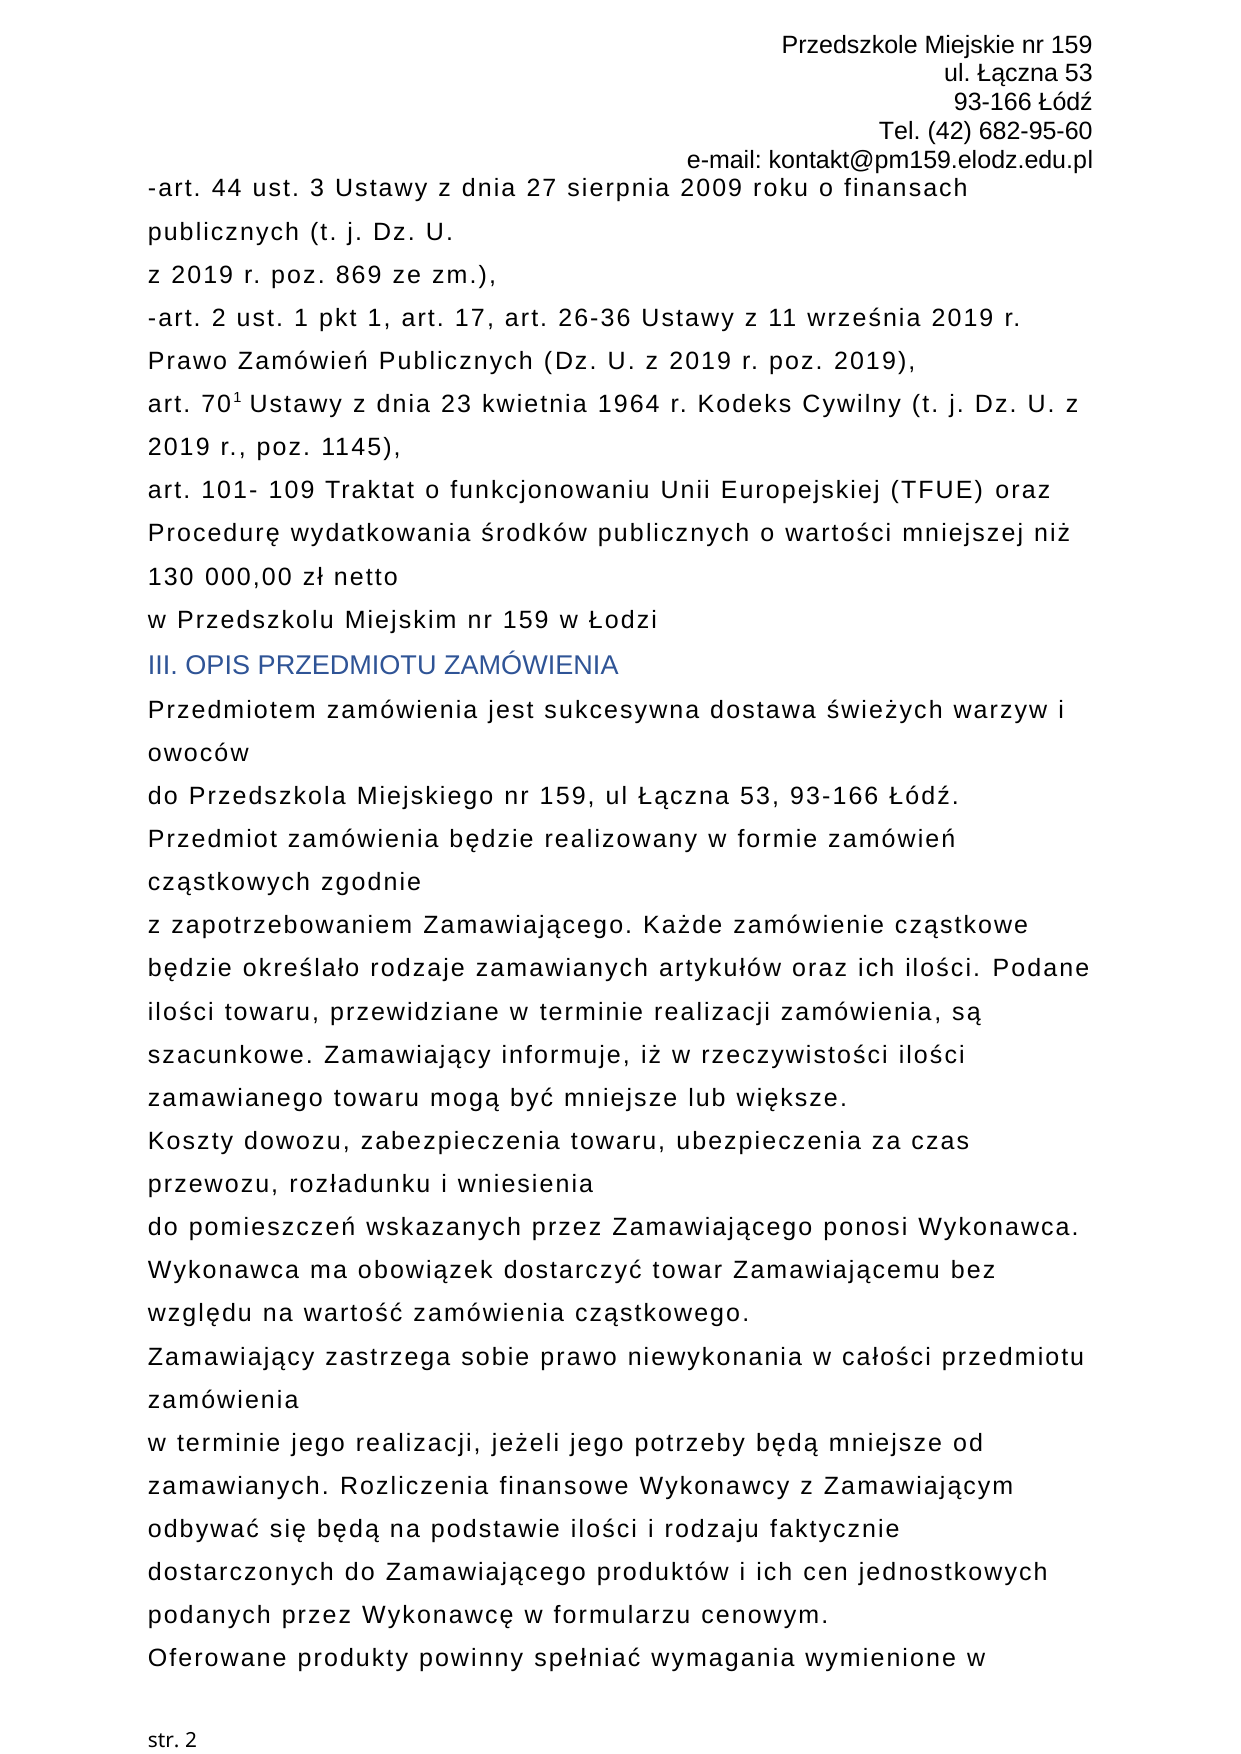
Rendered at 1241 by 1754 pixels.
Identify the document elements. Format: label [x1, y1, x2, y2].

text [148, 173, 1093, 1672]
